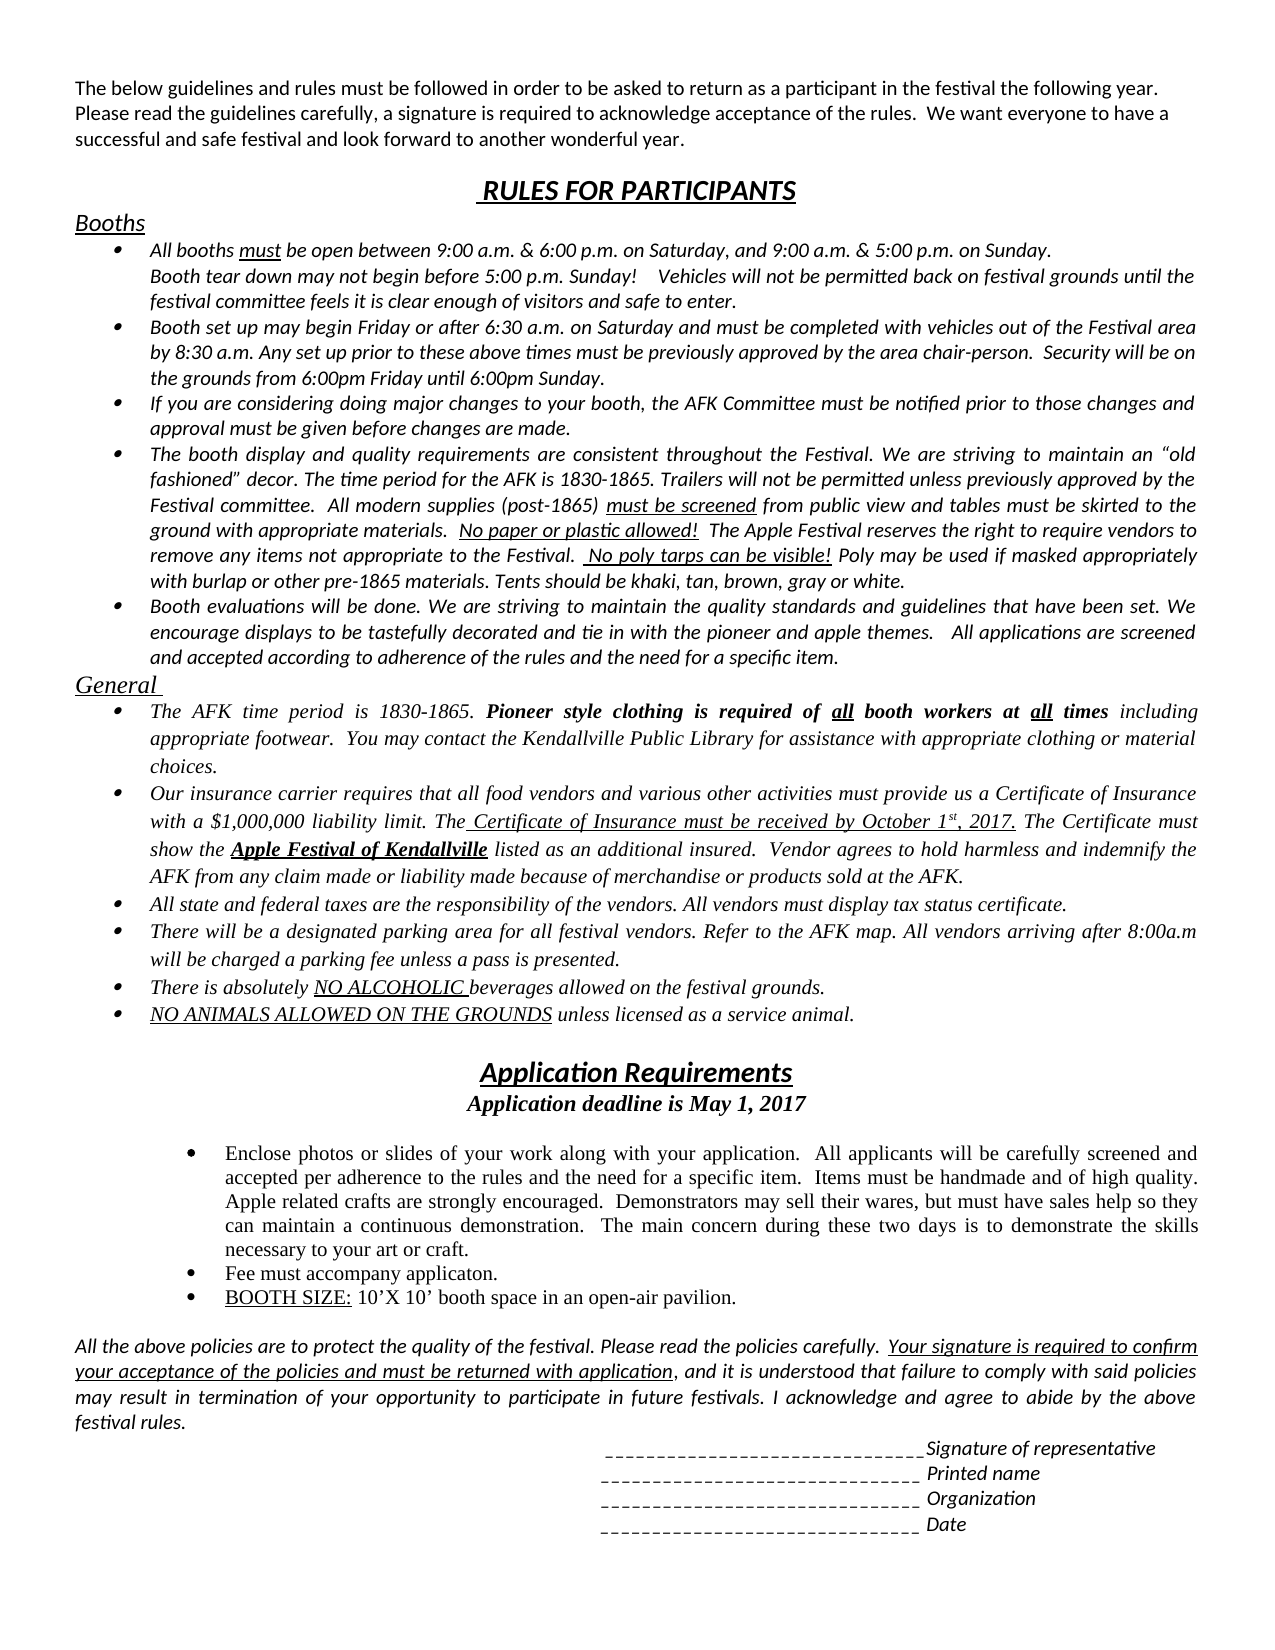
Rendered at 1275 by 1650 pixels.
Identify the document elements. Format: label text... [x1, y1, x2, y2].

text _______________________________ Organization [75, 1486, 1200, 1511]
list NO ANIMALS ALLOWED ON THE GROUNDS unless licensed as a service animal. [112, 1002, 1200, 1026]
list The AFK time period is 1830-1865. Pioneer style clothing is required of all booth workers at all times including appropriate footwear. You may contact the Kendallville Public Library for assistance with appropriate clothing or material choices. [112, 698, 1200, 778]
text Application Requirements [75, 1054, 1200, 1090]
text Application deadline is May 1, 2017 [75, 1090, 1200, 1117]
list All state and federal taxes are the responsibility of the vendors. All vendors must display tax status certificate. [112, 892, 1200, 916]
text The below guidelines and rules must be followed in order to be asked to return as a participant in the festival the following year. Please read the guidelines carefully, a signature is required to acknowledge acceptance of the rules. We want everyone to have a successful and safe festival and look forward to another wonderful year. [75, 75, 1200, 151]
list There is absolutely NO ALCOHOLIC beverages allowed on the festival grounds. [112, 974, 1200, 999]
list All booths must be open between 9:00 a.m. & 6:00 p.m. on Saturday, and 9:00 a.m. & 5:00 p.m. on Sunday. [112, 238, 1200, 263]
text Booth tear down may not begin before 5:00 p.m. Sunday! Vehicles will not be permitted back on festival grounds until the festival committee feels it is clear enough of visitors and safe to enter. [150, 263, 1200, 314]
list There will be a designated parking area for all festival vendors. Refer to the AFK map. All vendors arriving after 8:00a.m will be charged a parking fee unless a pass is presented. [112, 919, 1200, 971]
text General [75, 670, 1200, 698]
list Booth set up may begin Friday or after 6:30 a.m. on Saturday and must be completed with vehicles out of the Festival area by 8:30 a.m. Any set up prior to these above times must be previously approved by the area chair-person. Security will be on the grounds from 6:00pm Friday until 6:00pm Sunday. [112, 314, 1200, 390]
list Enclose photos or slides of your work along with your application. All applicants will be carefully screened and accepted per adherence to the rules and the need for a specific item. Items must be handmade and of high quality. Apple related crafts are strongly encouraged. Demonstrators may sell their wares, but must have sales help so they can maintain a continuous demonstration. The main concern during these two days is to demonstrate the skills necessary to your art or craft. [187, 1141, 1200, 1261]
list If you are considering doing major changes to your booth, the AFK Committee must be notified prior to those changes and approval must be given before changes are made. [112, 390, 1200, 441]
list The booth display and quality requirements are consistent throughout the Festival. We are striving to maintain an “old fashioned” decor. The time period for the AFK is 1830-1865. Trailers will not be permitted unless previously approved by the Festival committee. All modern supplies (post-1865) must be screened from public view and tables must be skirted to the ground with appropriate materials. No paper or plastic allowed! The Apple Festival reserves the right to require vendors to remove any items not appropriate to the Festival. No poly tarps can be visible! Poly may be used if masked appropriately with burlap or other pre-1865 materials. Tents should be khaki, tan, brown, gray or white. [112, 441, 1200, 593]
text RULES FOR PARTICIPANTS [75, 172, 1200, 207]
list Fee must accompany applicaton. [187, 1261, 1200, 1285]
list Our insurance carrier requires that all food vendors and various other activities must provide us a Certificate of Insurance with a $1,000,000 liability limit. The Certificate of Insurance must be received by October 1st, 2017. The Certificate must show the Apple Festival of Kendallville listed as an additional insured. Vendor agrees to hold harmless and indemnify the AFK from any claim made or liability made because of merchandise or products sold at the AFK. [112, 781, 1200, 888]
text _______________________________ Printed name [75, 1460, 1200, 1486]
text _______________________________ Date [75, 1511, 1200, 1536]
text _______________________________Signature of representative [75, 1435, 1200, 1460]
text Booths [75, 207, 1200, 238]
text All the above policies are to protect the quality of the festival. Please read the policies carefully. Your signature is required to confirm your acceptance of the policies and must be returned with application, and it is understood that failure to comply with said policies may result in termination of your opportunity to participate in future festivals. I acknowledge and agree to abide by the above festival rules. [75, 1333, 1200, 1435]
list BOOTH SIZE: 10’X 10’ booth space in an open-air pavilion. [187, 1285, 1200, 1309]
list Booth evaluations will be done. We are striving to maintain the quality standards and guidelines that have been set. We encourage displays to be tastefully decorated and tie in with the pioneer and apple themes. All applications are screened and accepted according to adherence of the rules and the need for a specific item. [112, 593, 1200, 670]
